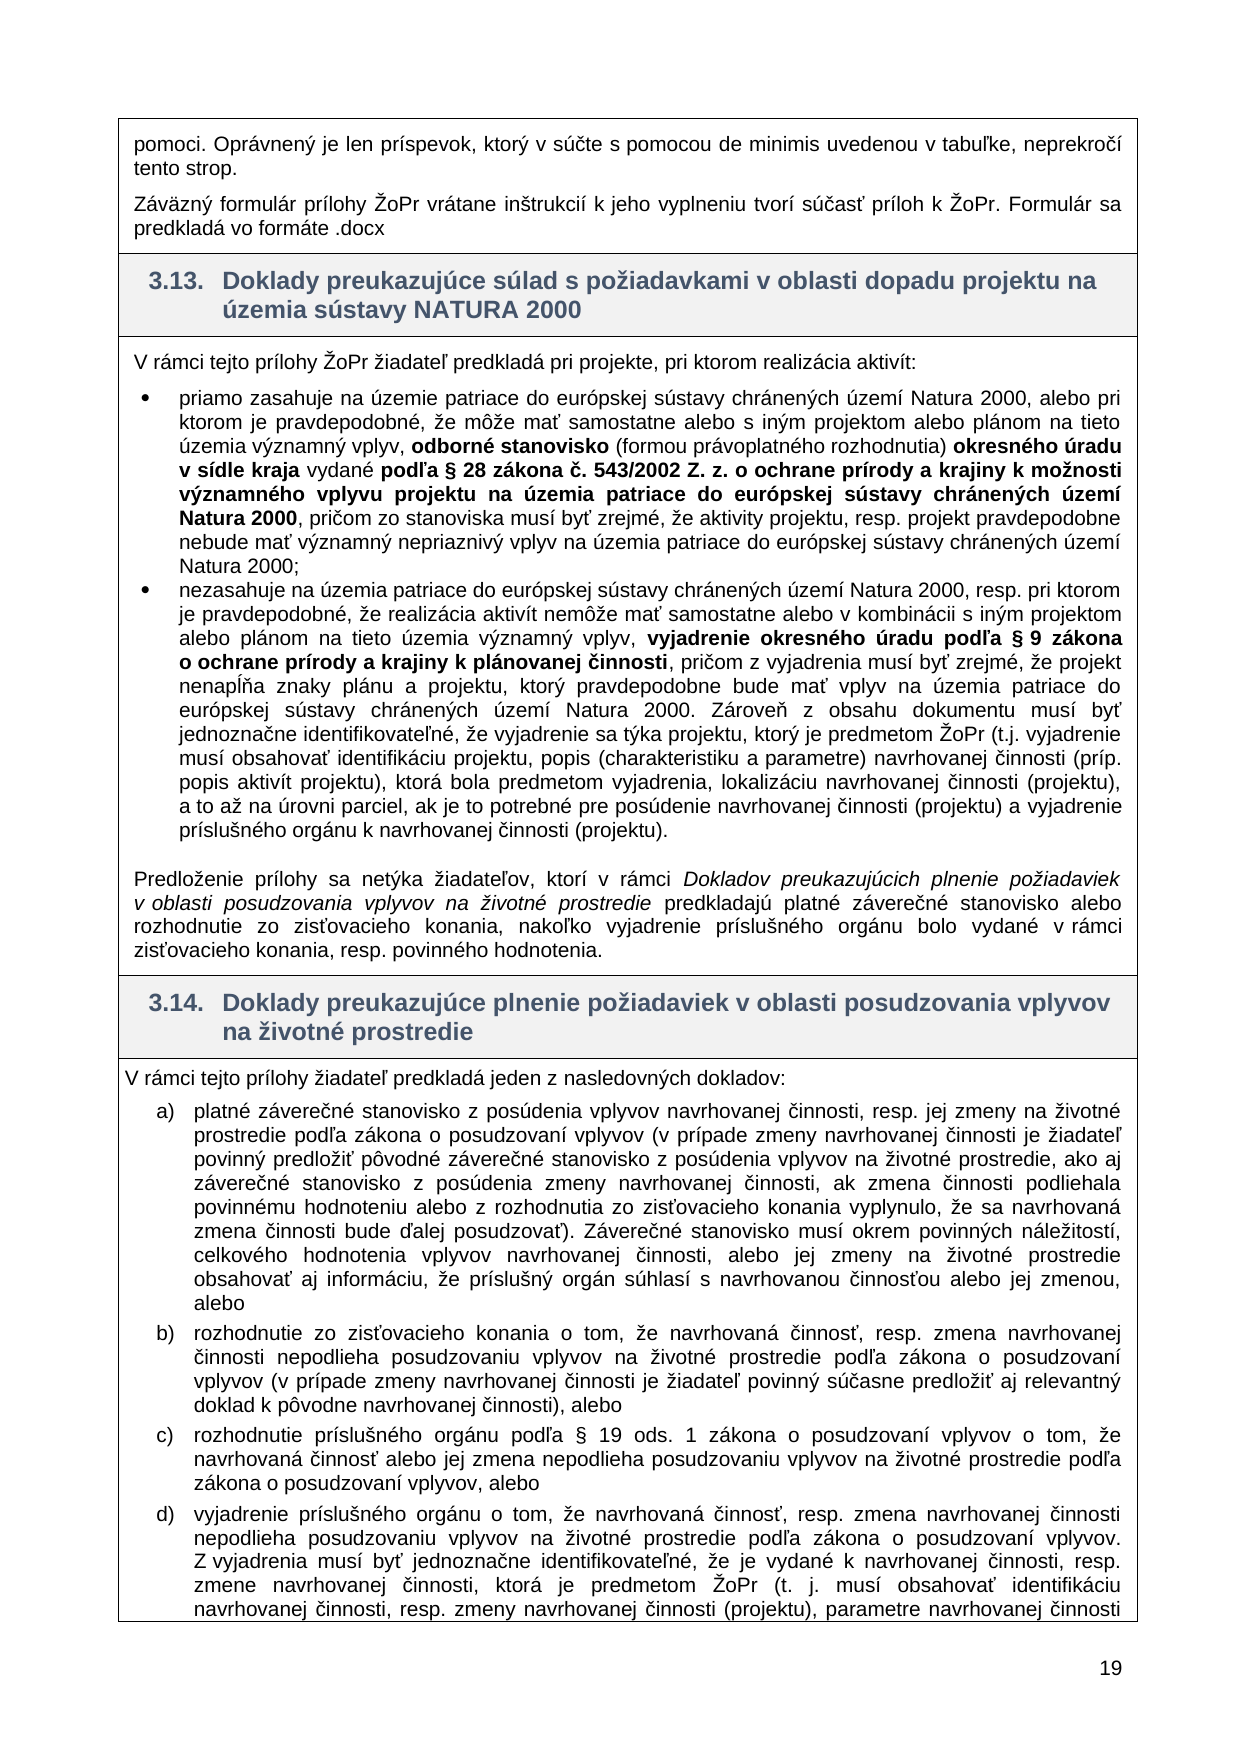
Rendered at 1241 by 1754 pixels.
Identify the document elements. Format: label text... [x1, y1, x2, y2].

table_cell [119, 1059, 1137, 1621]
table_cell Doklady preukazujúce plnenie požiadaviek v oblasti posudzovania vplyvov na životné prostredie [119, 976, 1137, 1058]
table_cell Doklady preukazujúce súlad s požiadavkami v oblasti dopadu projektu na územia sústavy NATURA 2000 [119, 254, 1137, 336]
table_cell V rámci tejto prílohy ŽoPr žiadateľ predkladá pri projekte, pri ktorom realizácia aktivít: priamo zasahuje na územie patriace do európskej sústavy chránených území Natura 2000, alebo pri ktorom je pravdepodobné, že môže mať samostatne alebo s iným projektom alebo plánom na tieto územia významný vplyv, odborné stanovisko (formou právoplatného rozhodnutia) okresného úradu v sídle kraja vydané podľa § 28 zákona č. 543/2002 Z. z. o ochrane prírody a krajiny k možnosti významného vplyvu projektu na územia patriace do európskej sústavy chránených území Natura 2000, pričom zo stanoviska musí byť zrejmé, že aktivity projektu, resp. projekt pravdepodobne nebude mať významný nepriaznivý vplyv na územia patriace do európskej sústavy chránených území Natura 2000; nezasahuje na územia patriace do európskej sústavy chránených území Natura 2000, resp. pri ktorom je pravdepodobné, že realizácia aktivít nemôže mať samostatne alebo v kombinácii s iným projektom alebo plánom na tieto územia významný vplyv, vyjadrenie okresného úradu podľa § 9 zákona o ochrane prírody a krajiny k plánovanej činnosti, pričom z vyjadrenia musí byť zrejmé, že projekt nenapĺňa znaky plánu a projektu, ktorý pravdepodobne bude mať vplyv na územia patriace do európskej sústavy chránených území Natura 2000. Zároveň z obsahu dokumentu musí byť jednoznačne identifikovateľné, že vyjadrenie sa týka projektu, ktorý je predmetom ŽoPr (t.j. vyjadrenie musí obsahovať identifikáciu projektu, popis (charakteristiku a parametre) navrhovanej činnosti (príp. popis aktivít projektu), ktorá bola predmetom vyjadrenia, lokalizáciu navrhovanej činnosti (projektu), a to až na úrovni parciel, ak je to potrebné pre posúdenie navrhovanej činnosti (projektu) a vyjadrenie príslušného orgánu k navrhovanej činnosti (projektu). Predloženie prílohy sa netýka žiadateľov, ktorí v rámci Dokladov preukazujúcich plnenie požiadaviek v oblasti posudzovania vplyvov na životné prostredie predkladajú platné záverečné stanovisko alebo rozhodnutie zo zisťovacieho konania, nakoľko vyjadrenie príslušného orgánu bolo vydané v rámci zisťovacieho konania, resp. povinného hodnotenia. [119, 337, 1137, 975]
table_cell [119, 119, 1137, 252]
